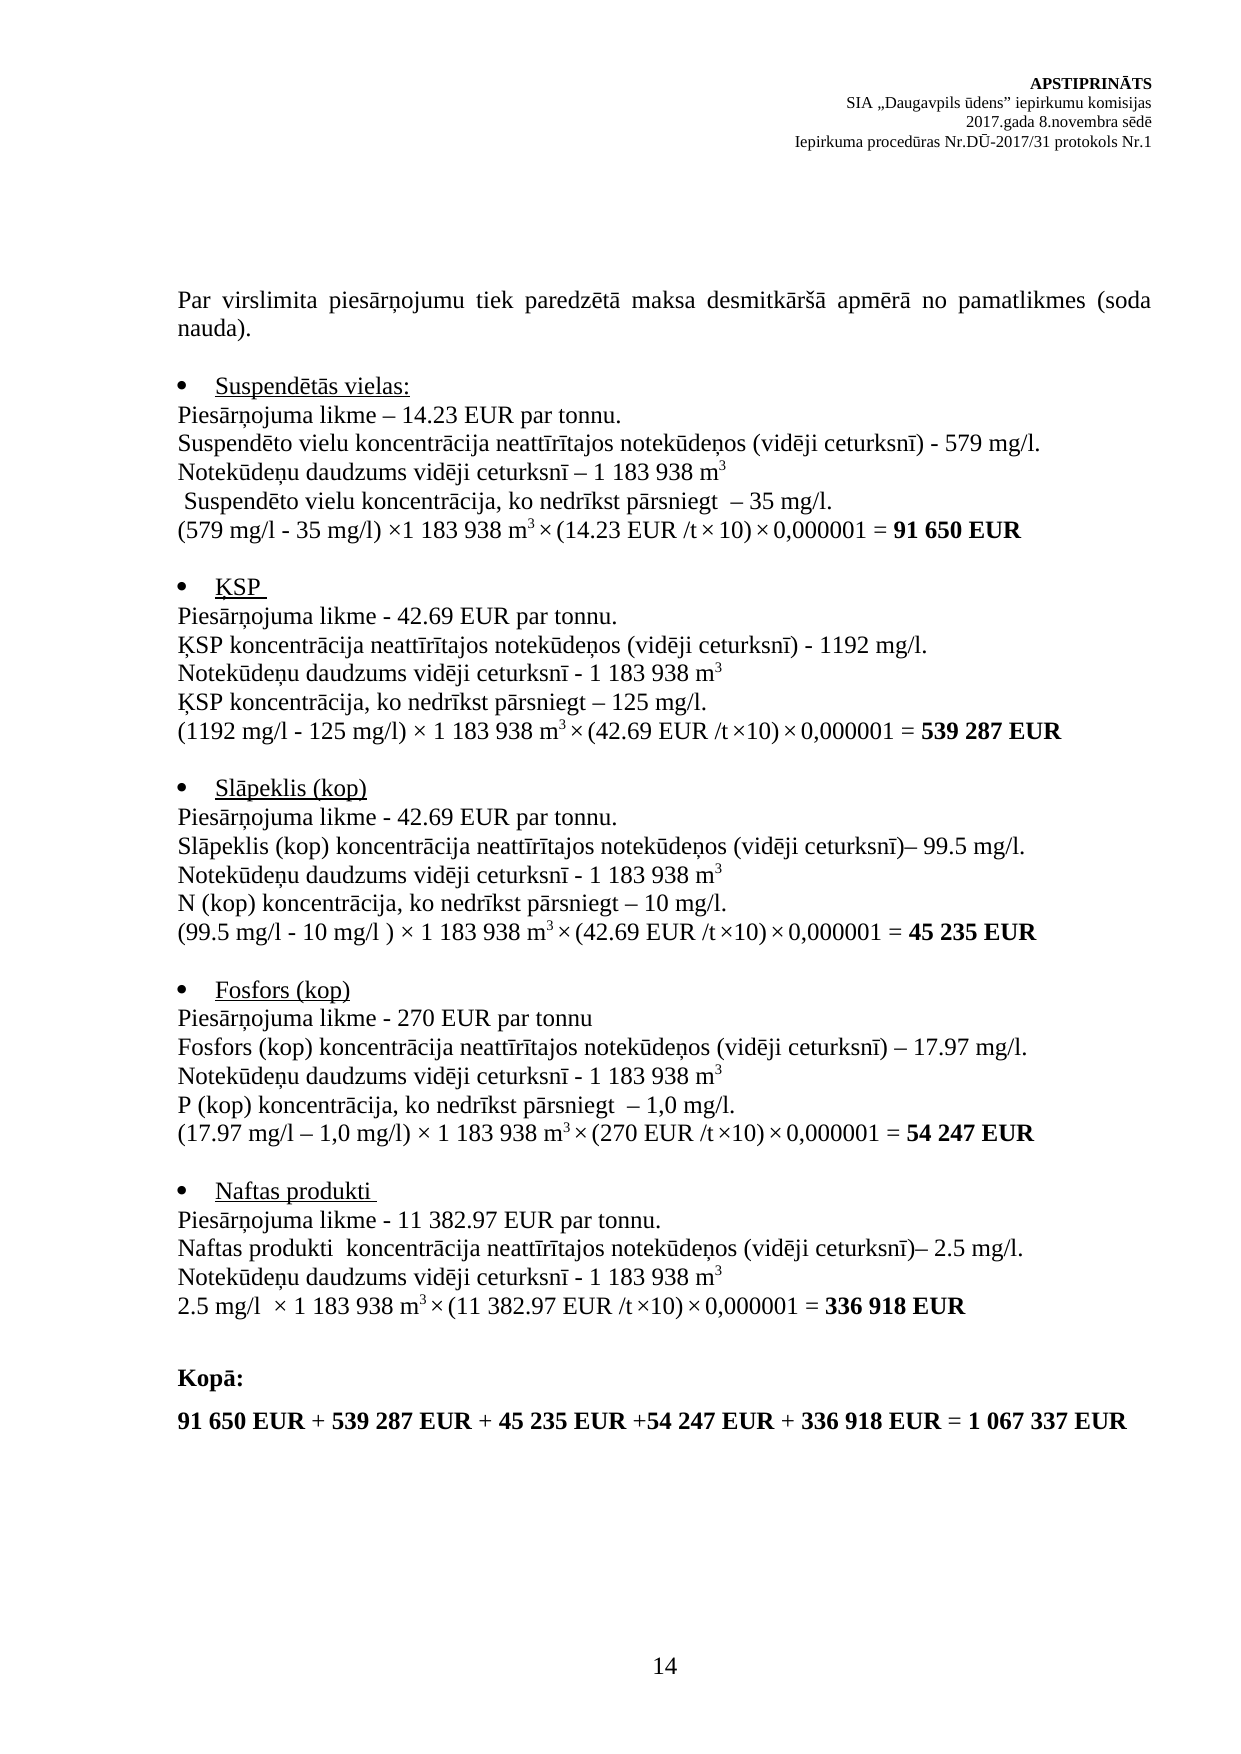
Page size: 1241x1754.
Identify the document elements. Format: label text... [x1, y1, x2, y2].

text Par virslimita piesārņojumu tiek paredzētā maksa desmitkāršā apmērā no pamatlikmes (soda nauda). [177, 285, 1152, 342]
text Naftas produkti koncentrācija neattīrītajos notekūdeņos (vidēji ceturksnī)– 2.5 mg/l. [177, 1233, 1152, 1262]
text Notekūdeņu daudzums vidēji ceturksnī - 1 183 938 m3 [177, 860, 1152, 888]
text Piesārņojuma likme - 270 EUR par tonnu [177, 1003, 1152, 1032]
text (1192 mg/l - 125 mg/l) × 1 183 938 m3 × (42.69 EUR /t ×10) × 0,000001 = 539 287 EUR [177, 716, 1152, 745]
text N (kop) koncentrācija, ko nedrīkst pārsniegt – 10 mg/l. [177, 888, 1152, 917]
text Kopā: [177, 1363, 1152, 1392]
list Fosfors (kop) [177, 975, 1152, 1003]
text (17.97 mg/l – 1,0 mg/l) × 1 183 938 m3 × (270 EUR /t ×10) × 0,000001 = 54 247 EUR [177, 1118, 1152, 1147]
text 91 650 EUR + 539 287 EUR + 45 235 EUR +54 247 EUR + 336 918 EUR = 1 067 337 EUR [177, 1406, 1152, 1435]
text Fosfors (kop) koncentrācija neattīrītajos notekūdeņos (vidēji ceturksnī) – 17.97 mg/l. [177, 1032, 1152, 1061]
text Piesārņojuma likme - 42.69 EUR par tonnu. [177, 802, 1152, 831]
text (579 mg/l - 35 mg/l) ×1 183 938 m3 × (14.23 EUR /t × 10) × 0,000001 = 91 650 EUR [177, 515, 1152, 543]
list Slāpeklis (kop) [177, 773, 1152, 802]
list Naftas produkti [177, 1176, 1152, 1205]
text Suspendēto vielu koncentrācija, ko nedrīkst pārsniegt – 35 mg/l. [177, 486, 1152, 515]
text (99.5 mg/l - 10 mg/l ) × 1 183 938 m3 × (42.69 EUR /t ×10) × 0,000001 = 45 235 EUR [177, 917, 1152, 946]
text Notekūdeņu daudzums vidēji ceturksnī - 1 183 938 m3 [177, 658, 1152, 687]
text Notekūdeņu daudzums vidēji ceturksnī - 1 183 938 m3 [177, 1061, 1152, 1090]
text Piesārņojuma likme – 14.23 EUR par tonnu. [177, 400, 1152, 428]
text P (kop) koncentrācija, ko nedrīkst pārsniegt – 1,0 mg/l. [177, 1090, 1152, 1118]
text Notekūdeņu daudzums vidēji ceturksnī - 1 183 938 m3 [177, 1262, 1152, 1291]
list ĶSP [177, 572, 1152, 601]
text Notekūdeņu daudzums vidēji ceturksnī – 1 183 938 m3 [177, 457, 1152, 486]
text Slāpeklis (kop) koncentrācija neattīrītajos notekūdeņos (vidēji ceturksnī)– 99.5 mg/l. [177, 831, 1152, 860]
text Piesārņojuma likme - 11 382.97 EUR par tonnu. [177, 1205, 1152, 1233]
text ĶSP koncentrācija, ko nedrīkst pārsniegt – 125 mg/l. [177, 687, 1152, 716]
list Suspendētās vielas: [177, 371, 1152, 400]
text ĶSP koncentrācija neattīrītajos notekūdeņos (vidēji ceturksnī) - 1192 mg/l. [177, 630, 1152, 658]
text 2.5 mg/l × 1 183 938 m3 × (11 382.97 EUR /t ×10) × 0,000001 = 336 918 EUR [177, 1291, 1152, 1320]
text Suspendēto vielu koncentrācija neattīrītajos notekūdeņos (vidēji ceturksnī) - 579 mg/l. [177, 428, 1152, 457]
text Piesārņojuma likme - 42.69 EUR par tonnu. [177, 601, 1152, 630]
